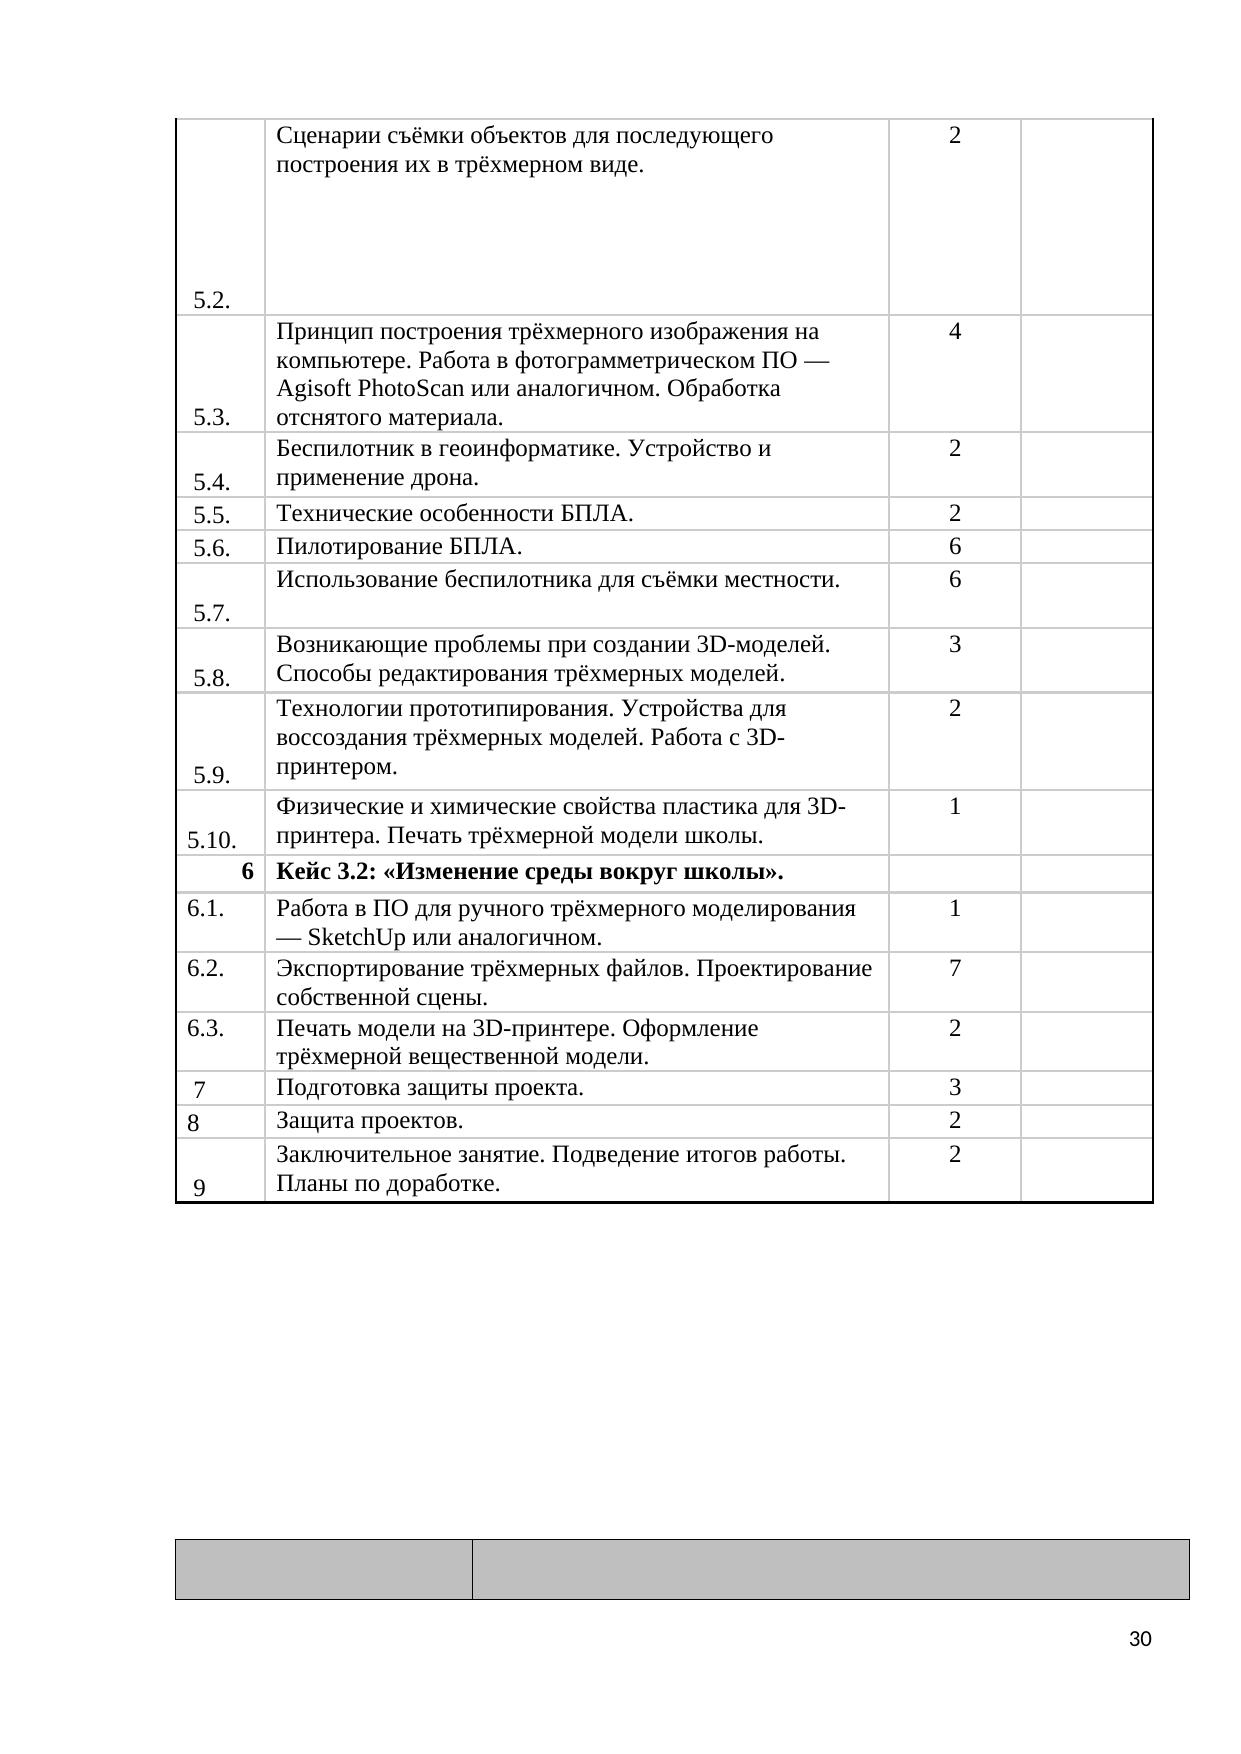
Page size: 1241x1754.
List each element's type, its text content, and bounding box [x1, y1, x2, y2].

table_cell 5.3. [177, 316, 264, 431]
table_cell Заключительное занятие. Подведение итогов работы. Планы по доработке. [266, 1139, 888, 1201]
table_cell Подготовка защиты проекта. [266, 1072, 888, 1103]
table_cell Возникающие проблемы при создании 3D-моделей. Способы редактирования трёхмерных моделей. [266, 629, 888, 691]
table_cell 2 [890, 1013, 1020, 1070]
table_cell 6.2. [177, 953, 264, 1011]
table_cell 7 [890, 953, 1020, 1011]
table_cell Технологии прототипирования. Устройства для воссоздания трёхмерных моделей. Работа с 3D-принтером. [266, 694, 888, 789]
table_cell 6 [890, 531, 1020, 562]
table_cell 2 [890, 694, 1020, 789]
table_cell 8 [177, 1106, 264, 1137]
table_cell Принцип построения трёхмерного изображения на компьютере. Работа в фотограмметрическом ПО — Agisoft PhotoScan или аналогичном. Обработка отснятого материала. [266, 316, 888, 431]
table_cell Беспилотник в геоинформатике. Устройство и применение дрона. [266, 433, 888, 496]
table_cell 6.3. [177, 1013, 264, 1070]
table_cell [1022, 433, 1152, 496]
table_cell 6.1. [177, 894, 264, 951]
table_cell [1022, 894, 1152, 951]
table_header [176, 1540, 472, 1599]
table_cell 5.4. [177, 433, 264, 496]
table_cell [1022, 531, 1152, 562]
table_cell 6 [177, 856, 264, 891]
table_cell [1022, 1072, 1152, 1103]
table_cell 5.7. [177, 564, 264, 627]
table_cell Кейс 3.2: «Изменение среды вокруг школы». [266, 856, 888, 891]
table_cell 5.5. [177, 498, 264, 529]
table_cell Использование беспилотника для съёмки местности. [266, 564, 888, 627]
table_cell [1022, 316, 1152, 431]
table_header Краткое содержание [473, 1540, 1189, 1599]
table_cell 3 [890, 629, 1020, 691]
table_cell [1022, 629, 1152, 691]
table_cell [1022, 1139, 1152, 1201]
table_cell [1022, 791, 1152, 854]
table_cell Физические и химические свойства пластика для 3D-принтера. Печать трёхмерной модели школы. [266, 791, 888, 854]
table_cell Сценарии съёмки объектов для последующего построения их в трёхмерном виде. [266, 120, 888, 314]
table_cell Печать модели на 3D-принтере. Оформление трёхмерной вещественной модели. [266, 1013, 888, 1070]
table_cell [1022, 1106, 1152, 1137]
table_cell Технические особенности БПЛА. [266, 498, 888, 529]
table_cell 4 [890, 316, 1020, 431]
table_cell [1022, 856, 1152, 891]
table_cell 5.6. [177, 531, 264, 562]
table_cell Экспортирование трёхмерных файлов. Проектирование собственной сцены. [266, 953, 888, 1011]
table_cell 2 [890, 498, 1020, 529]
table_cell [1022, 564, 1152, 627]
table_cell [1022, 120, 1152, 314]
table_cell 5.9. [177, 694, 264, 789]
table_cell 2 [890, 433, 1020, 496]
table_cell 1 [890, 791, 1020, 854]
table_cell 5.2. [177, 120, 264, 314]
table_cell 5.8. [177, 629, 264, 691]
table_cell 2 [890, 1139, 1020, 1201]
table_cell 3 [890, 1072, 1020, 1103]
table_cell Защита проектов. [266, 1106, 888, 1137]
table_cell Работа в ПО для ручного трёхмерного моделирования — SketchUp или аналогичном. [266, 894, 888, 951]
table_cell 2 [890, 120, 1020, 314]
table_cell 6 [890, 564, 1020, 627]
table_cell [890, 856, 1020, 891]
table_cell 9 [177, 1139, 264, 1201]
table_cell [1022, 694, 1152, 789]
table_cell [1022, 953, 1152, 1011]
table_cell 7 [177, 1072, 264, 1103]
table_cell [1022, 498, 1152, 529]
table_cell 1 [890, 894, 1020, 951]
table_cell [1022, 1013, 1152, 1070]
table_cell 5.10. [177, 791, 264, 854]
table_cell 2 [890, 1106, 1020, 1137]
table_cell Пилотирование БПЛА. [266, 531, 888, 562]
